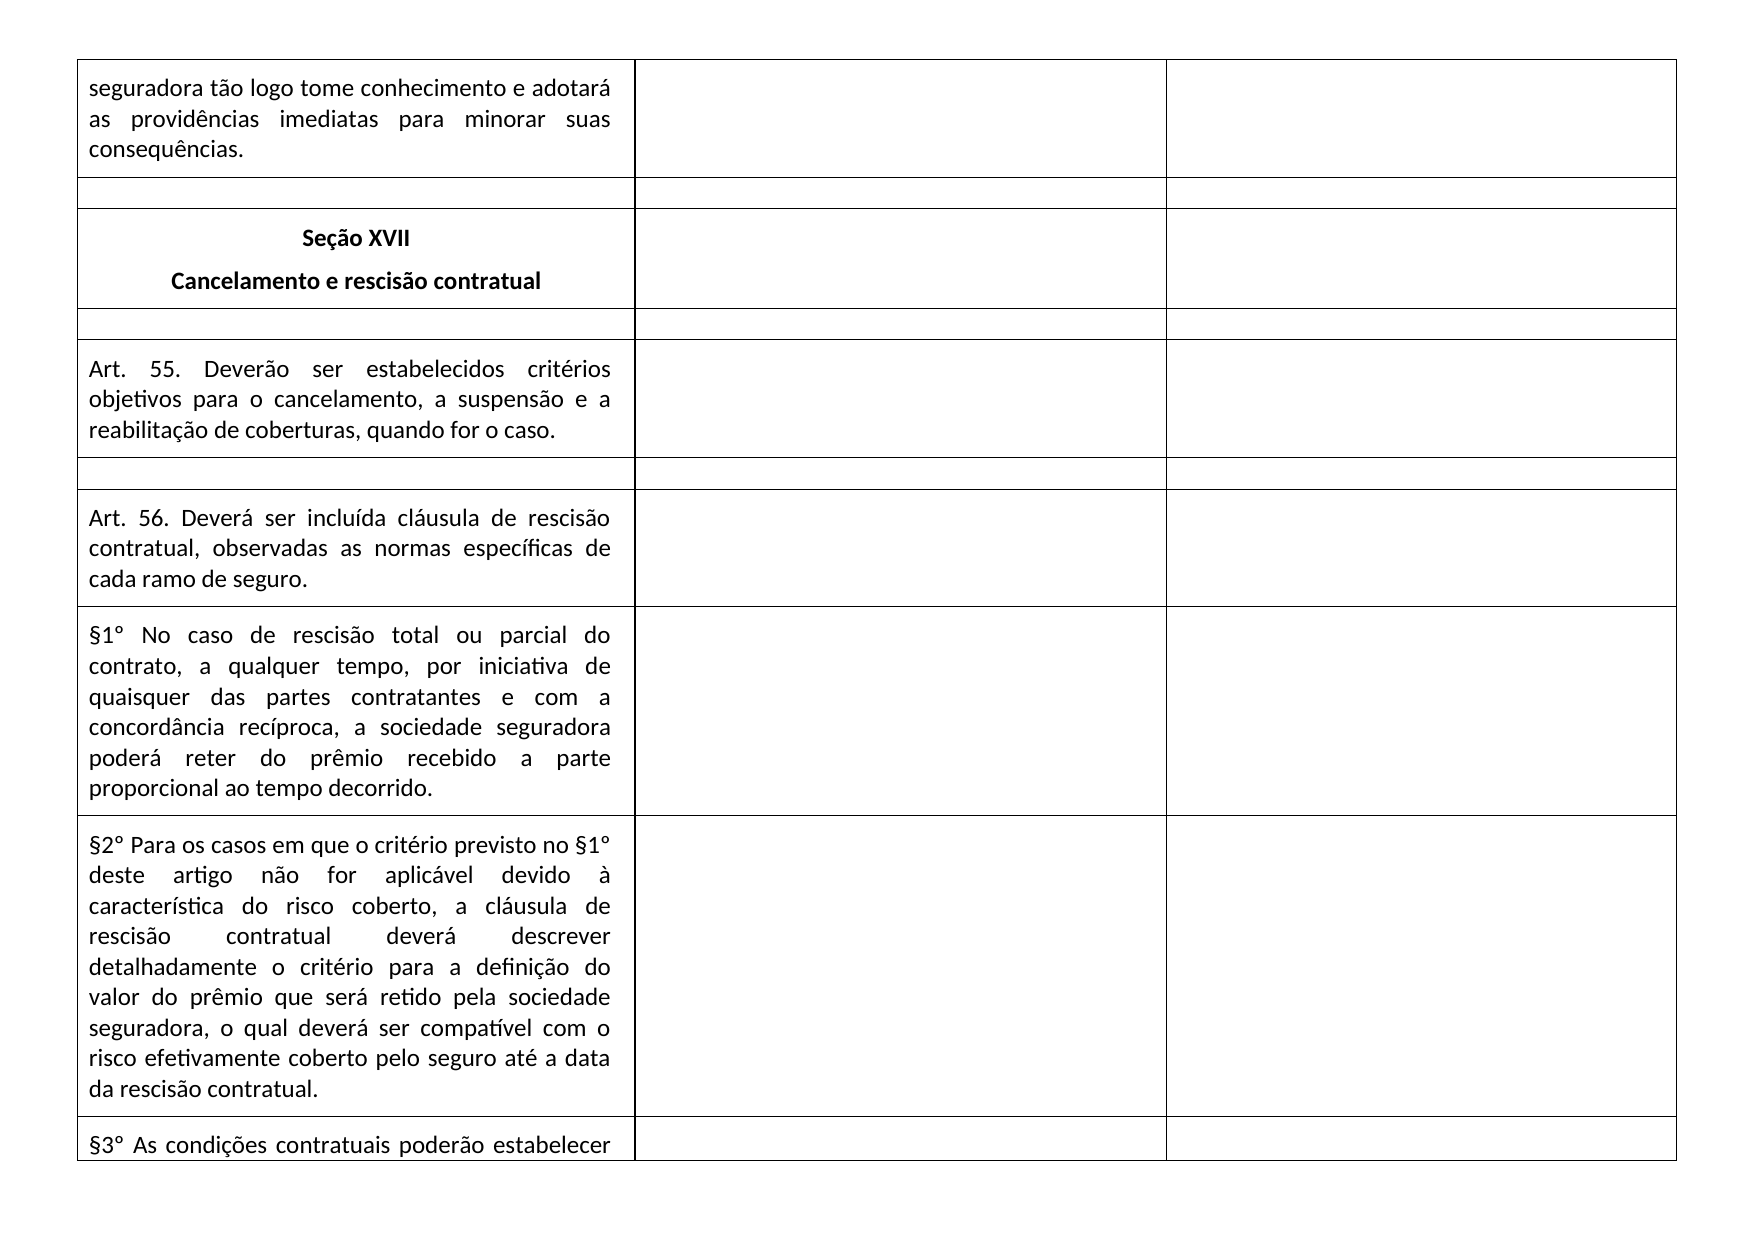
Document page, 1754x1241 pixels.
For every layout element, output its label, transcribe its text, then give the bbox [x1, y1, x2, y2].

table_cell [78, 1117, 634, 1160]
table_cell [78, 60, 634, 177]
table_cell [1167, 607, 1676, 815]
table_cell [78, 458, 634, 488]
table_cell [1167, 1117, 1676, 1160]
table_cell [636, 178, 1166, 208]
table_cell Seção XVII Cancelamento e rescisão contratual [78, 209, 634, 308]
table_cell [636, 309, 1166, 339]
table_cell [636, 1117, 1166, 1160]
table_cell [636, 816, 1166, 1116]
table_cell [1167, 490, 1676, 606]
table_cell [636, 60, 1166, 177]
table_cell [636, 607, 1166, 815]
table_cell [1167, 816, 1676, 1116]
table_cell [78, 309, 634, 339]
table_cell Art. 56. Deverá ser incluída cláusula de rescisão contratual, observadas as normas específicas de cada ramo de seguro. [78, 490, 634, 606]
table_cell §1º No caso de rescisão total ou parcial do contrato, a qualquer tempo, por iniciativa de quaisquer das partes contratantes e com a concordância recíproca, a sociedade seguradora poderá reter do prêmio recebido a parte proporcional ao tempo decorrido. [78, 607, 634, 815]
table_cell [78, 178, 634, 208]
table_cell [636, 490, 1166, 606]
table_cell [1167, 209, 1676, 308]
table_cell [636, 209, 1166, 308]
table_cell §2º Para os casos em que o critério previsto no §1º deste artigo não for aplicável devido à característica do risco coberto, a cláusula de rescisão contratual deverá descrever detalhadamente o critério para a definição do valor do prêmio que será retido pela sociedade seguradora, o qual deverá ser compatível com o risco efetivamente coberto pelo seguro até a data da rescisão contratual. [78, 816, 634, 1116]
table_cell [1167, 458, 1676, 488]
table_cell [636, 458, 1166, 488]
table_cell [1167, 178, 1676, 208]
table_cell [1167, 340, 1676, 457]
table_cell [1167, 309, 1676, 339]
table_cell Art. 55. Deverão ser estabelecidos critérios objetivos para o cancelamento, a suspensão e a reabilitação de coberturas, quando for o caso. [78, 340, 634, 457]
table_cell [1167, 60, 1676, 177]
table_cell [636, 340, 1166, 457]
